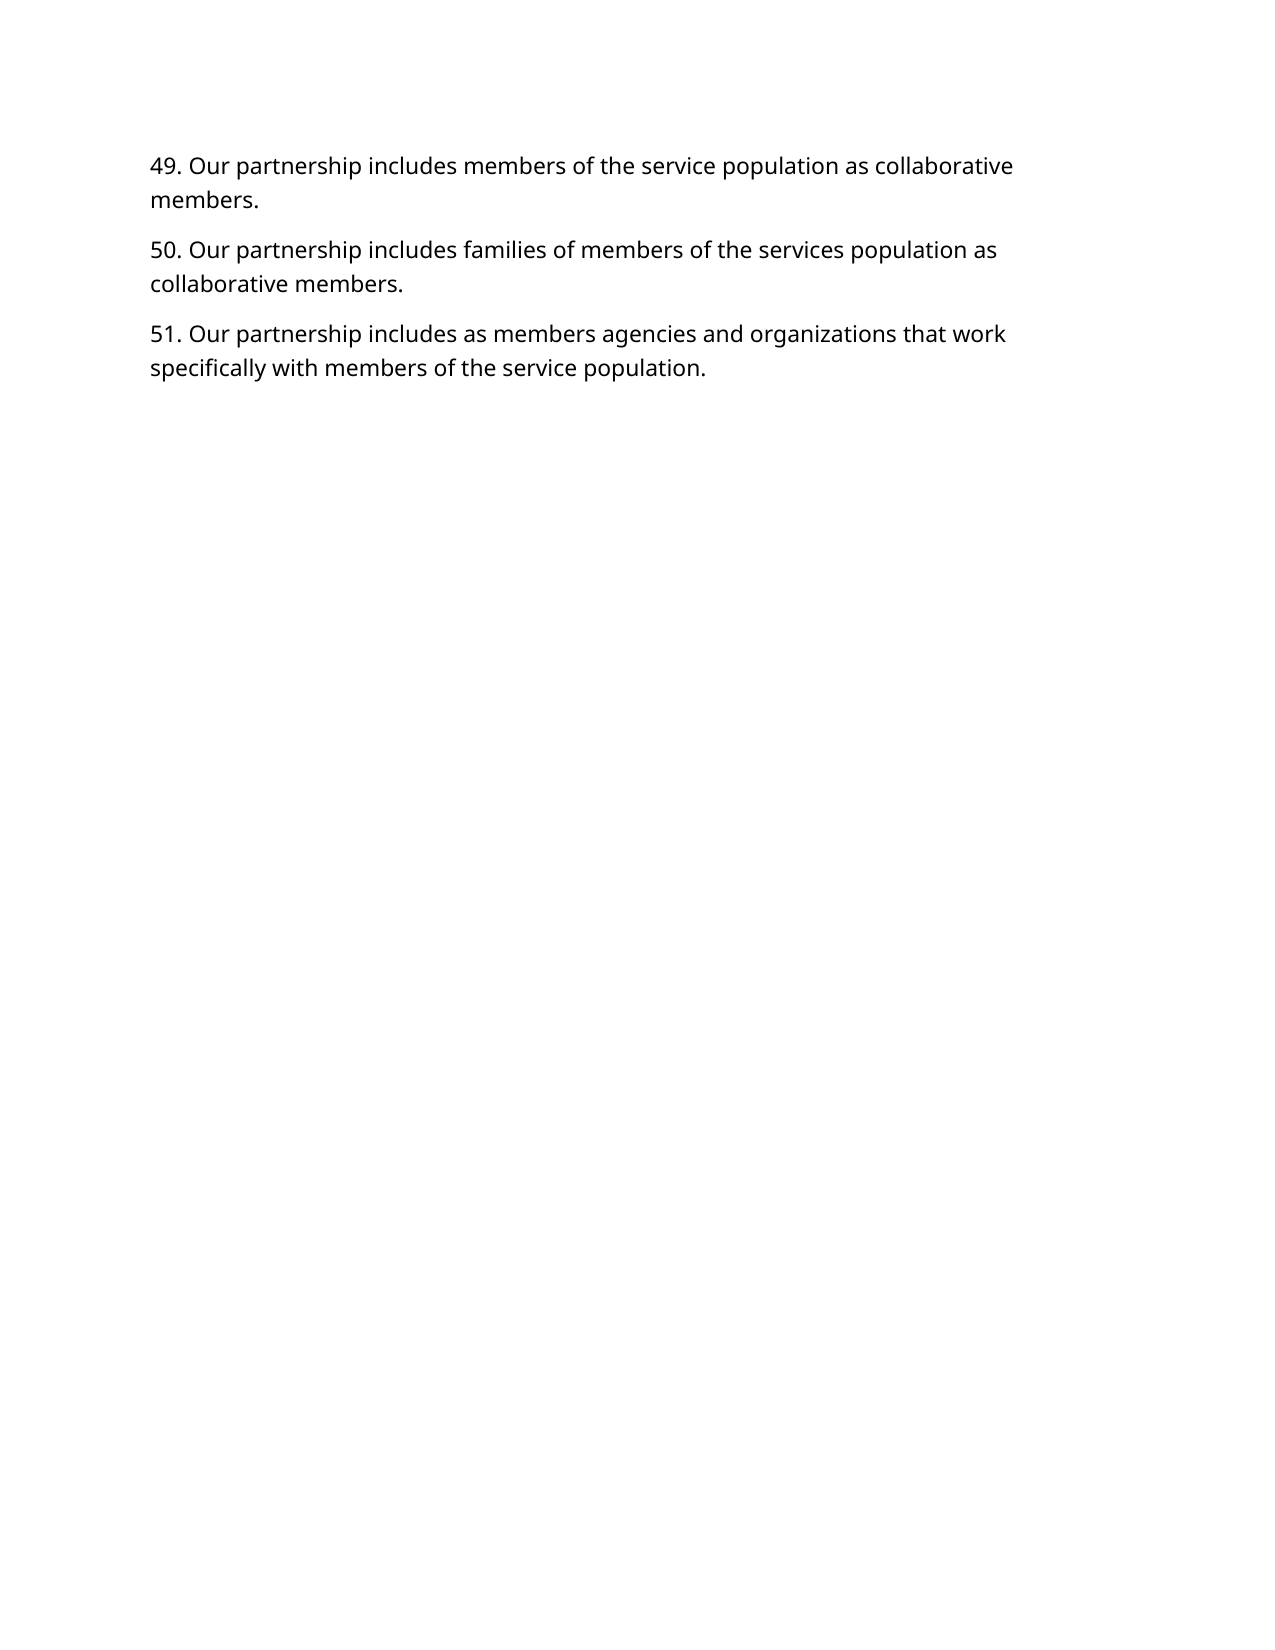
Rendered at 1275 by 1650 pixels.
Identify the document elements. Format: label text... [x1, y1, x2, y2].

text 51. Our partnership includes as members agencies and organizations that work specifically with members of the service population. [150, 318, 1125, 383]
text 49. Our partnership includes members of the service population as collaborative members. [150, 150, 1125, 215]
text 50. Our partnership includes families of members of the services population as collaborative members. [150, 234, 1125, 299]
